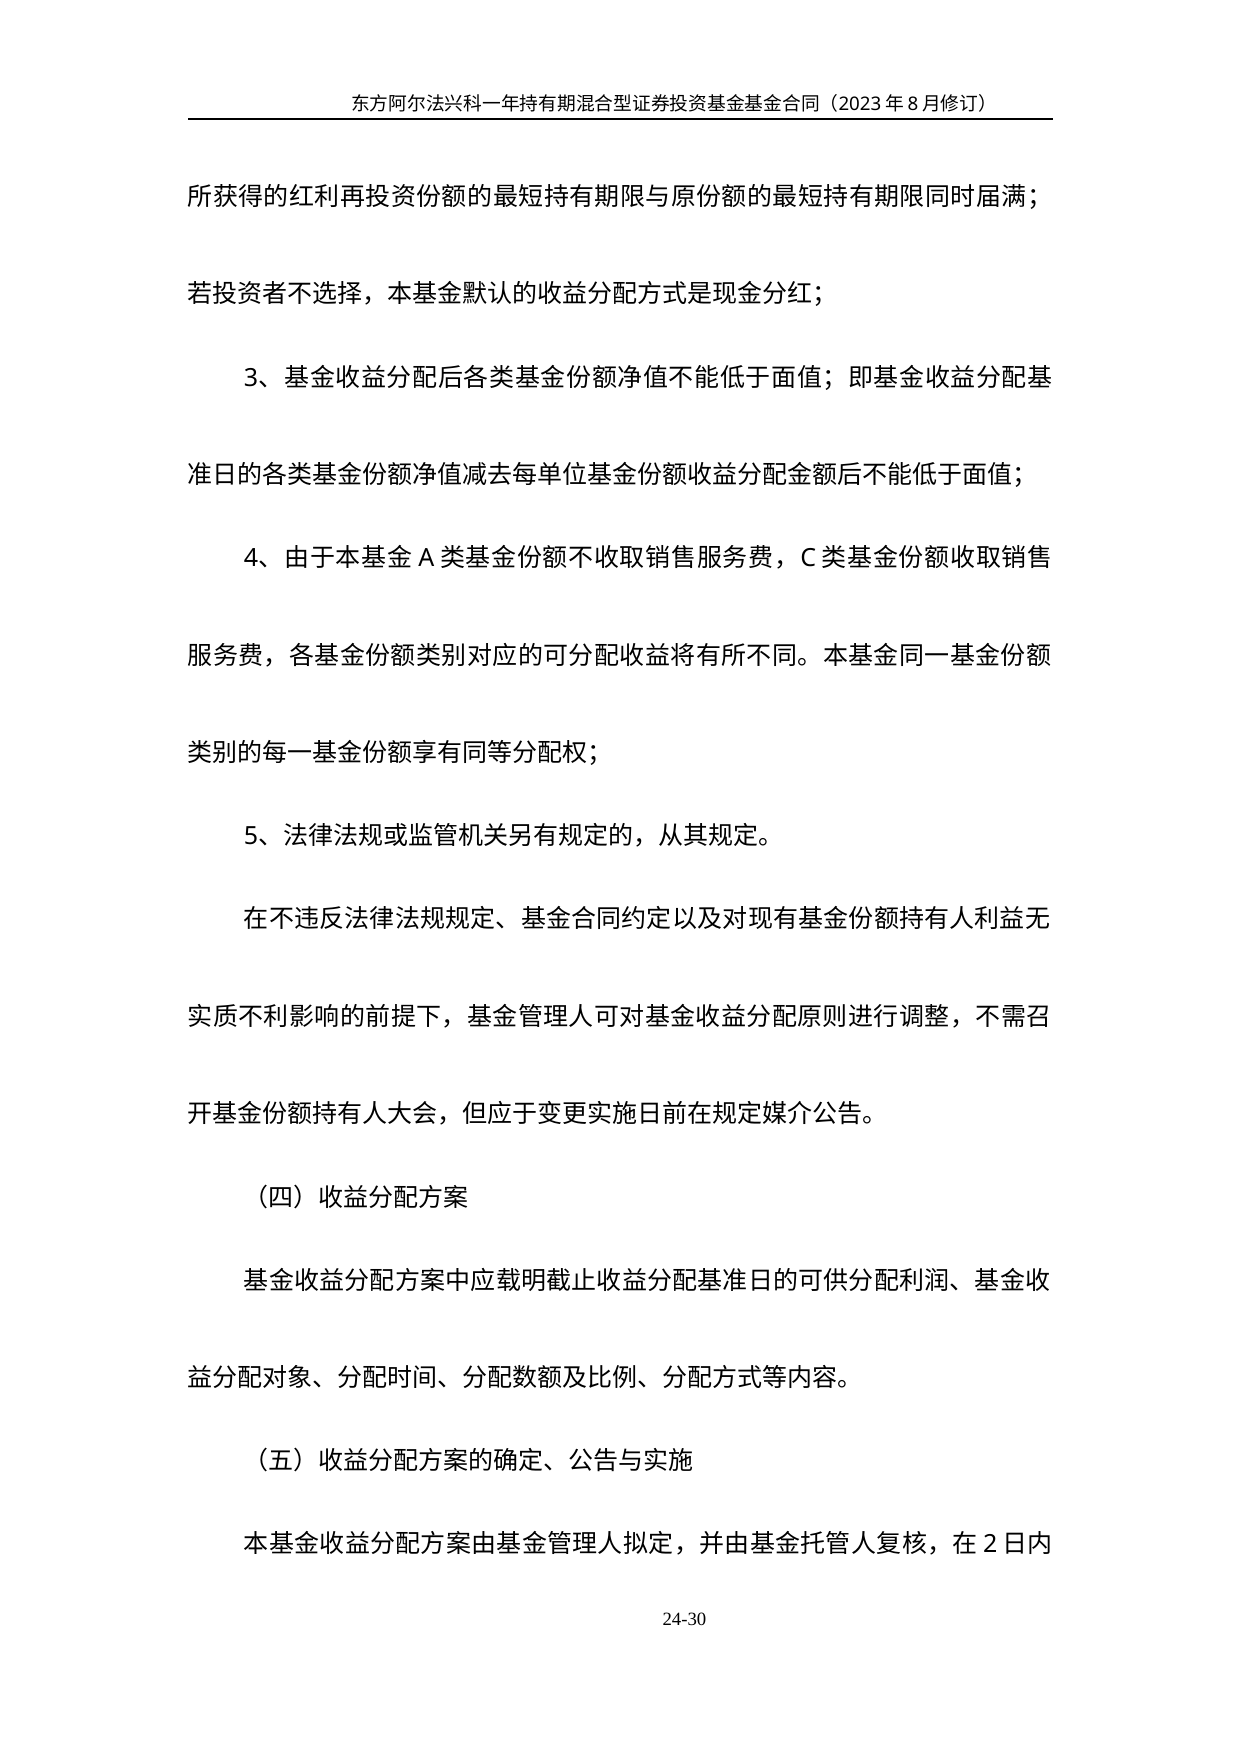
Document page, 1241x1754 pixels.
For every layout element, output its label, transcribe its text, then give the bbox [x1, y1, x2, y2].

text 4、由于本基金A类基金份额不收取销售服务费，C类基金份额收取销售服务费，各基金份额类别对应的可分配收益将有所不同。本基金同一基金份额类别的每一基金份额享有同等分配权； [187, 523, 1053, 783]
text （四）收益分配方案 [187, 1163, 1053, 1228]
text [187, 1509, 1053, 1574]
text 在不违反法律法规规定、基金合同约定以及对现有基金份额持有人利益无实质不利影响的前提下，基金管理人可对基金收益分配原则进行调整，不需召开基金份额持有人大会，但应于变更实施日前在规定媒介公告。 [187, 884, 1053, 1144]
text 3、基金收益分配后各类基金份额净值不能低于面值；即基金收益分配基准日的各类基金份额净值减去每单位基金份额收益分配金额后不能低于面值； [187, 343, 1053, 505]
text （五）收益分配方案的确定、公告与实施 [187, 1426, 1053, 1491]
text 5、法律法规或监管机关另有规定的，从其规定。 [187, 801, 1053, 866]
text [187, 162, 1053, 324]
text 基金收益分配方案中应载明截止收益分配基准日的可供分配利润、基金收益分配对象、分配时间、分配数额及比例、分配方式等内容。 [187, 1246, 1053, 1408]
